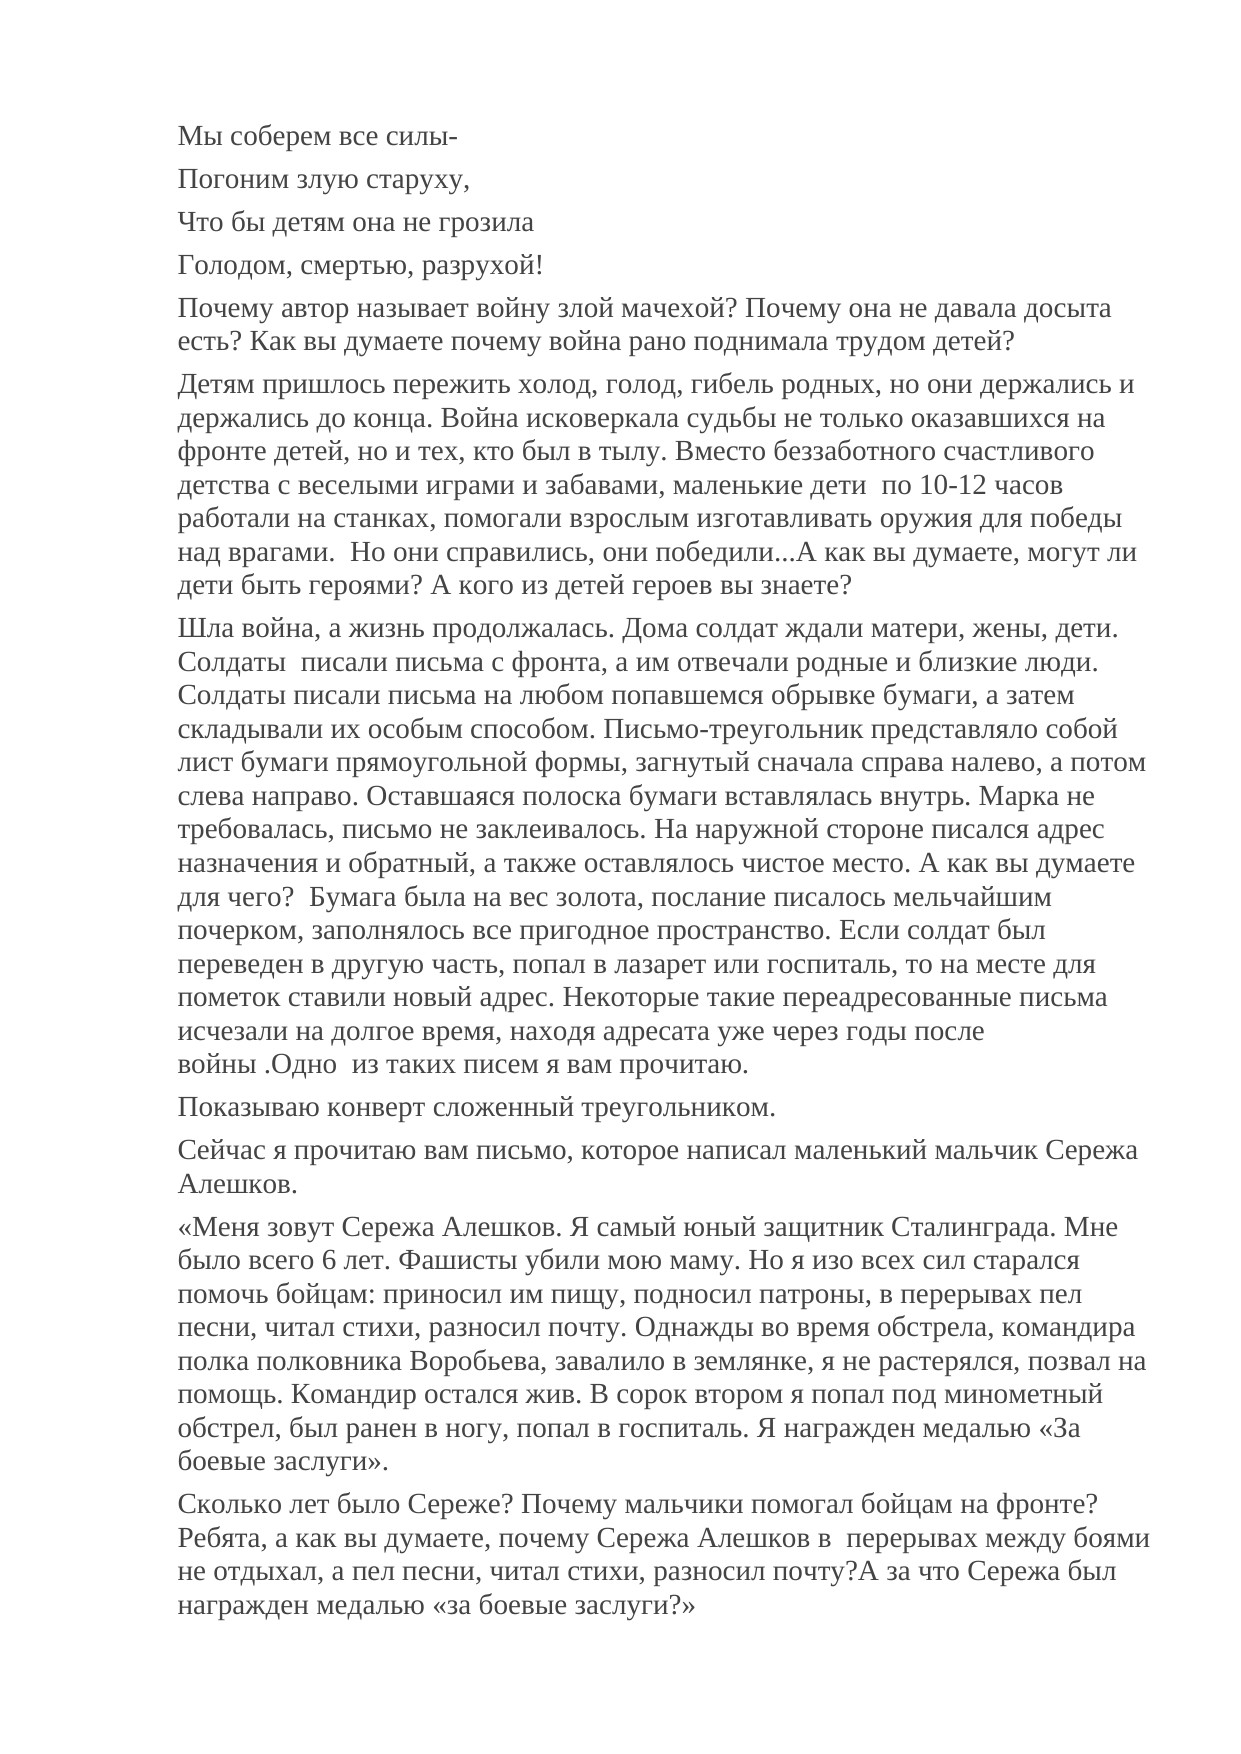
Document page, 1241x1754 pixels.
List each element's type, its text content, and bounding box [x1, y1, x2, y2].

text Мы соберем все силы- [177, 118, 1152, 152]
text Шла война, а жизнь продолжалась. Дома солдат ждали матери, жены, дети. Солдаты писали письма с фронта, а им отвечали родные и близкие люди. Солдаты писали письма на любом попавшемся обрывке бумаги, а затем складывали их особым способом. Письмо-треугольник представляло собой лист бумаги прямоугольной формы, загнутый сначала справа налево, а потом слева направо. Оставшаяся полоска бумаги вставлялась внутрь. Марка не требовалась, письмо не заклеивалось. На наружной стороне писался адрес назначения и обратный, а также оставлялось чистое место. А как вы думаете для чего? Бумага была на вес золота, послание писалось мельчайшим почерком, заполнялось все пригодное пространство. Если солдат был переведен в другую часть, попал в лазарет или госпиталь, то на месте для пометок ставили новый адрес. Некоторые такие переадресованные письма исчезали на долгое время, находя адресата уже через годы после войны .Одно из таких писем я вам прочитаю. [177, 610, 1152, 1080]
text Детям пришлось пережить холод, голод, гибель родных, но они держались и держались до конца. Война исковеркала судьбы не только оказавшихся на фронте детей, но и тех, кто был в тылу. Вместо беззаботного счастливого детства с веселыми играми и забавами, маленькие дети по 10-12 часов работали на станках, помогали взрослым изготавливать оружия для победы над врагами. Но они справились, они победили...А как вы думаете, могут ли дети быть героями? А кого из детей героев вы знаете? [177, 366, 1152, 601]
text Голодом, смертью, разрухой! [177, 247, 1152, 280]
text Погоним злую старуху, [177, 161, 1152, 194]
text Что бы детям она не грозила [177, 204, 1152, 237]
text «Меня зовут Сережа Алешков. Я самый юный защитник Сталинграда. Мне было всего 6 лет. Фашисты убили мою маму. Но я изо всех сил старался помочь бойцам: приносил им пищу, подносил патроны, в перерывах пел песни, читал стихи, разносил почту. Однажды во время обстрела, командира полка полковника Воробьева, завалило в землянке, я не растерялся, позвал на помощь. Командир остался жив. В сорок втором я попал под минометный обстрел, был ранен в ногу, попал в госпиталь. Я награжден медалью «За боевые заслуги». [177, 1209, 1152, 1477]
text Сколько лет было Сереже? Почему мальчики помогал бойцам на фронте? Ребята, а как вы думаете, почему Сережа Алешков в перерывах между боями не отдыхал, а пел песни, читал стихи, разносил почту?А за что Сережа был награжден медалью «за боевые заслуги?» [177, 1486, 1152, 1621]
text Почему автор называет войну злой мачехой? Почему она не давала досыта есть? Как вы думаете почему война рано поднимала трудом детей? [177, 290, 1152, 357]
text Показываю конверт сложенный треугольником. [177, 1089, 1152, 1123]
text Сейчас я прочитаю вам письмо, которое написал маленький мальчик Сережа Алешков. [177, 1132, 1152, 1199]
